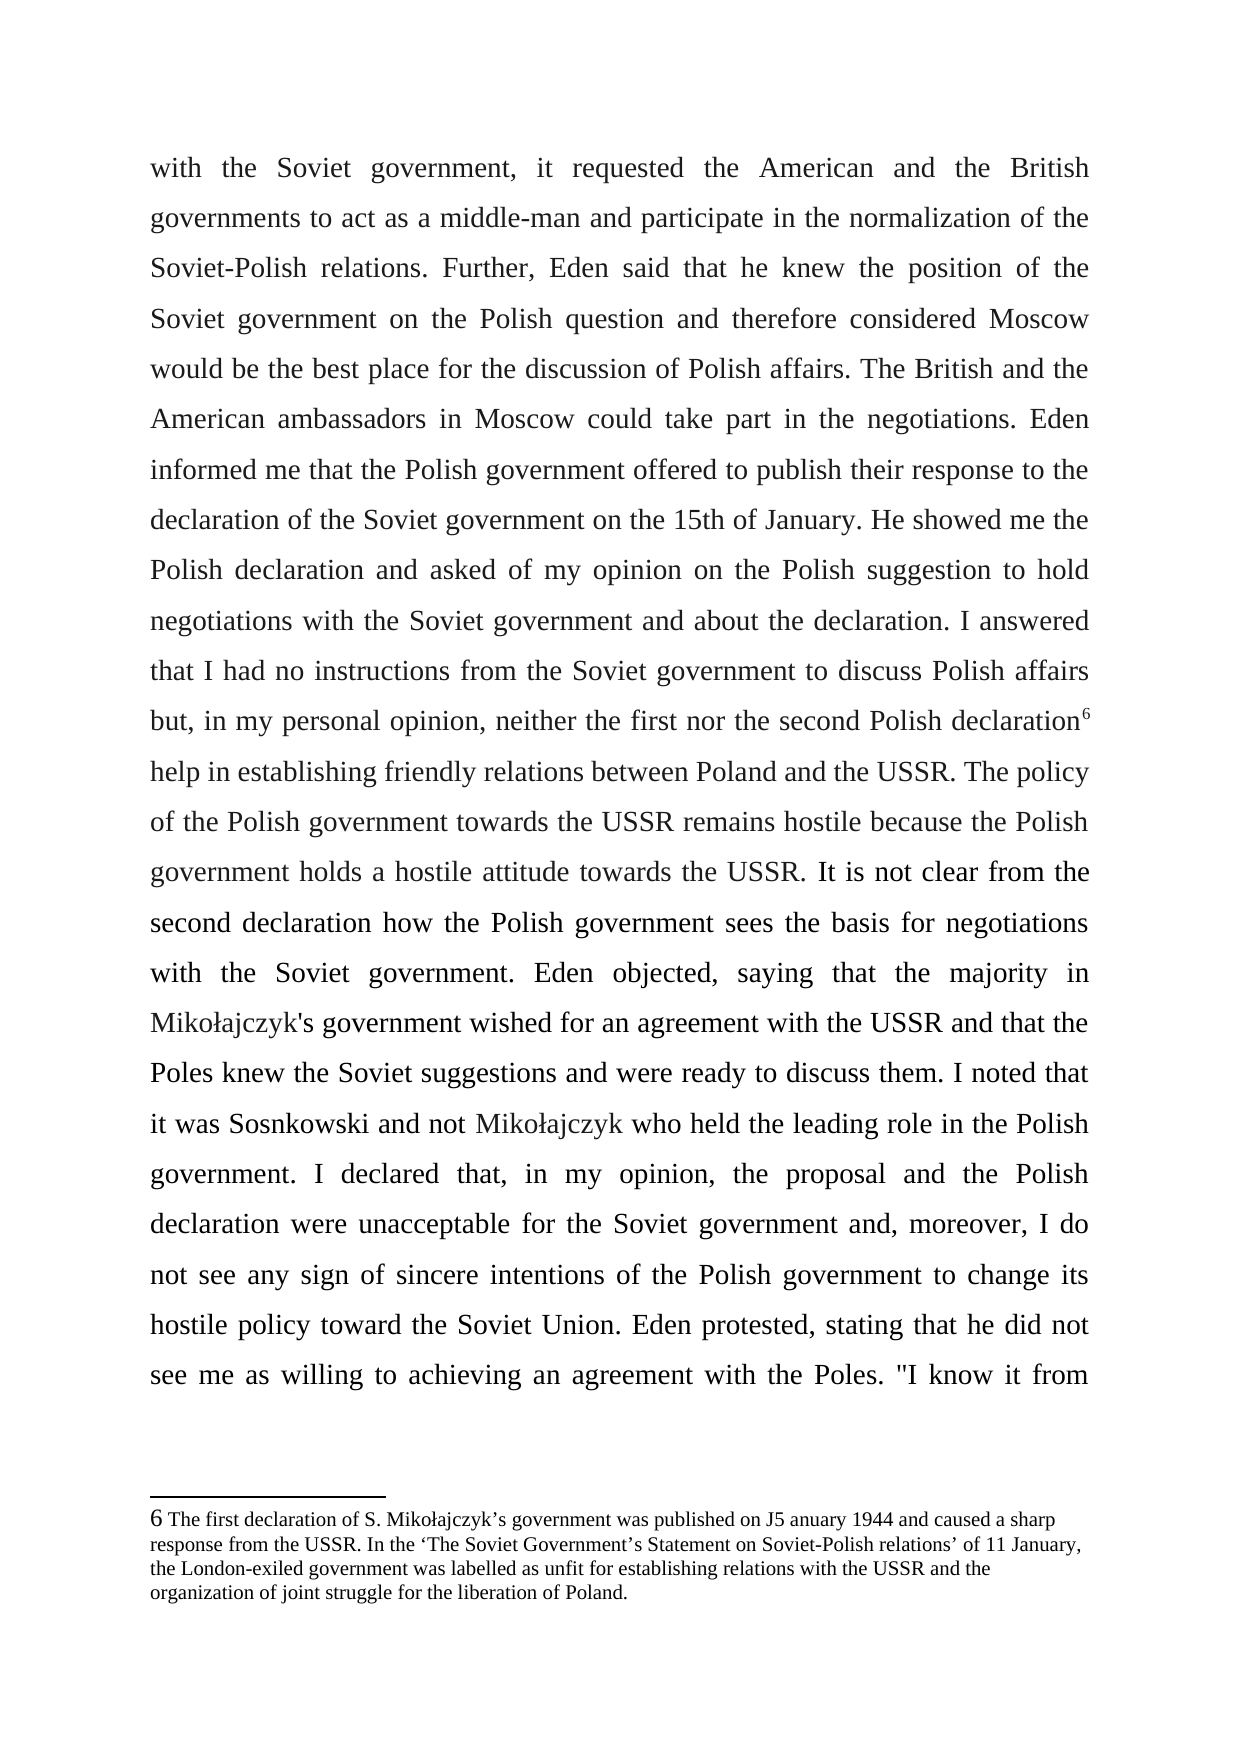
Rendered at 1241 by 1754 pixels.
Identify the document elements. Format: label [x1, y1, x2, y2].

text [150, 150, 1090, 1391]
